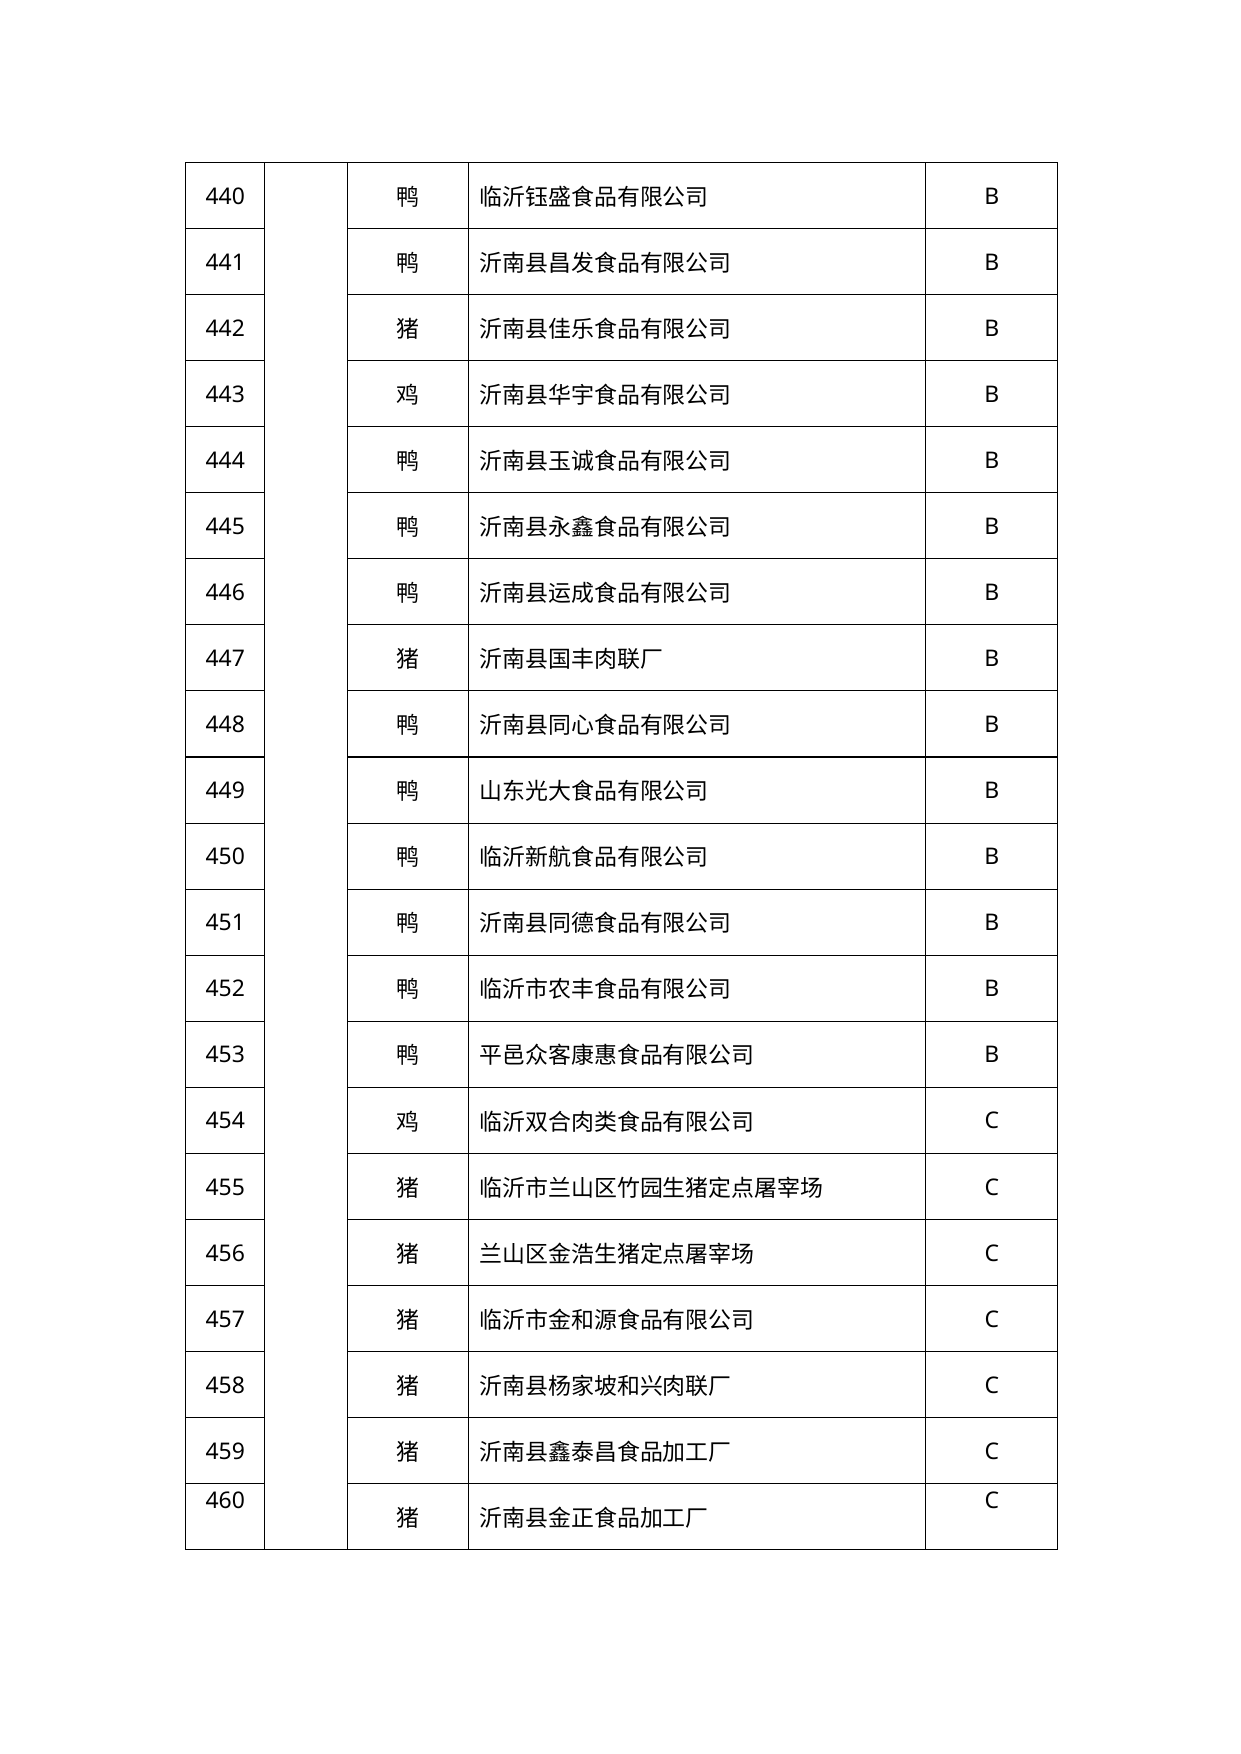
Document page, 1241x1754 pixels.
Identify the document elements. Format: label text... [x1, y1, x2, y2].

table_cell 鸭 [348, 1022, 468, 1087]
table_cell 鸡 [348, 1088, 468, 1153]
table_cell B [926, 229, 1057, 294]
table_cell 沂南县同德食品有限公司 [469, 890, 925, 954]
table_cell 临沂市农丰食品有限公司 [469, 956, 925, 1021]
table_cell 沂南县杨家坡和兴肉联厂 [469, 1352, 925, 1417]
table_cell 猪 [348, 625, 468, 690]
table_cell 450 [186, 824, 264, 888]
table_cell B [926, 625, 1057, 690]
table_cell 452 [186, 956, 264, 1021]
table_cell 456 [186, 1220, 264, 1285]
table_cell 454 [186, 1088, 264, 1153]
table_cell 445 [186, 493, 264, 558]
table_cell C [926, 1154, 1057, 1219]
table_cell 沂南县金正食品加工厂 [469, 1484, 925, 1549]
table_cell 猪 [348, 1352, 468, 1417]
table_cell 440 [186, 163, 264, 228]
table_cell 鸡 [348, 361, 468, 426]
table_cell 沂南县佳乐食品有限公司 [469, 295, 925, 360]
table_cell 460 [186, 1484, 264, 1549]
table_cell B [926, 361, 1057, 426]
table_cell 鸭 [348, 559, 468, 624]
table_cell C [926, 1352, 1057, 1417]
table_cell C [926, 1286, 1057, 1351]
table_cell B [926, 890, 1057, 954]
table_cell 458 [186, 1352, 264, 1417]
table_cell 平邑众客康惠食品有限公司 [469, 1022, 925, 1087]
table_cell 鸭 [348, 956, 468, 1021]
table_cell B [926, 691, 1057, 756]
table_cell B [926, 295, 1057, 360]
table_cell 459 [186, 1418, 264, 1483]
table_cell 猪 [348, 1286, 468, 1351]
table_cell C [926, 1220, 1057, 1285]
table_cell 447 [186, 625, 264, 690]
table_cell 441 [186, 229, 264, 294]
table_cell 临沂双合肉类食品有限公司 [469, 1088, 925, 1153]
table_cell 猪 [348, 1154, 468, 1219]
table_cell 鸭 [348, 163, 468, 228]
table_cell 444 [186, 427, 264, 492]
table_cell 442 [186, 295, 264, 360]
table_cell B [926, 493, 1057, 558]
table_cell B [926, 427, 1057, 492]
table_cell 457 [186, 1286, 264, 1351]
table_cell 山东光大食品有限公司 [469, 758, 925, 822]
table_cell 兰山区金浩生猪定点屠宰场 [469, 1220, 925, 1285]
table_cell C [926, 1484, 1057, 1549]
table_cell 沂南县昌发食品有限公司 [469, 229, 925, 294]
table_cell 鸭 [348, 691, 468, 756]
table_cell 沂南县同心食品有限公司 [469, 691, 925, 756]
table_cell 沂南县运成食品有限公司 [469, 559, 925, 624]
table_cell 鸭 [348, 890, 468, 954]
table_cell B [926, 956, 1057, 1021]
table_cell 猪 [348, 1418, 468, 1483]
table_cell 沂南县玉诚食品有限公司 [469, 427, 925, 492]
table_cell 猪 [348, 295, 468, 360]
table_cell 449 [186, 758, 264, 822]
table_cell 455 [186, 1154, 264, 1219]
table_cell 鸭 [348, 427, 468, 492]
table_cell 448 [186, 691, 264, 756]
table_cell C [926, 1088, 1057, 1153]
table_cell B [926, 824, 1057, 888]
table_cell B [926, 559, 1057, 624]
table_cell 沂南县华宇食品有限公司 [469, 361, 925, 426]
table_cell 453 [186, 1022, 264, 1087]
table_cell 沂南县鑫泰昌食品加工厂 [469, 1418, 925, 1483]
table_cell 鸭 [348, 758, 468, 822]
table_cell 临沂市金和源食品有限公司 [469, 1286, 925, 1351]
table_cell 446 [186, 559, 264, 624]
table_cell 鸭 [348, 824, 468, 888]
table_cell 猪 [348, 1484, 468, 1549]
table_cell 临沂钰盛食品有限公司 [469, 163, 925, 228]
table_cell 临沂新航食品有限公司 [469, 824, 925, 888]
table_cell 443 [186, 361, 264, 426]
table_cell 沂南县永鑫食品有限公司 [469, 493, 925, 558]
table_cell B [926, 1022, 1057, 1087]
table_cell B [926, 758, 1057, 822]
table_cell 鸭 [348, 493, 468, 558]
table_cell 临沂市兰山区竹园生猪定点屠宰场 [469, 1154, 925, 1219]
table_cell C [926, 1418, 1057, 1483]
table_cell 鸭 [348, 229, 468, 294]
table_cell 猪 [348, 1220, 468, 1285]
table_cell 沂南县国丰肉联厂 [469, 625, 925, 690]
table_cell B [926, 163, 1057, 228]
table_cell 451 [186, 890, 264, 954]
